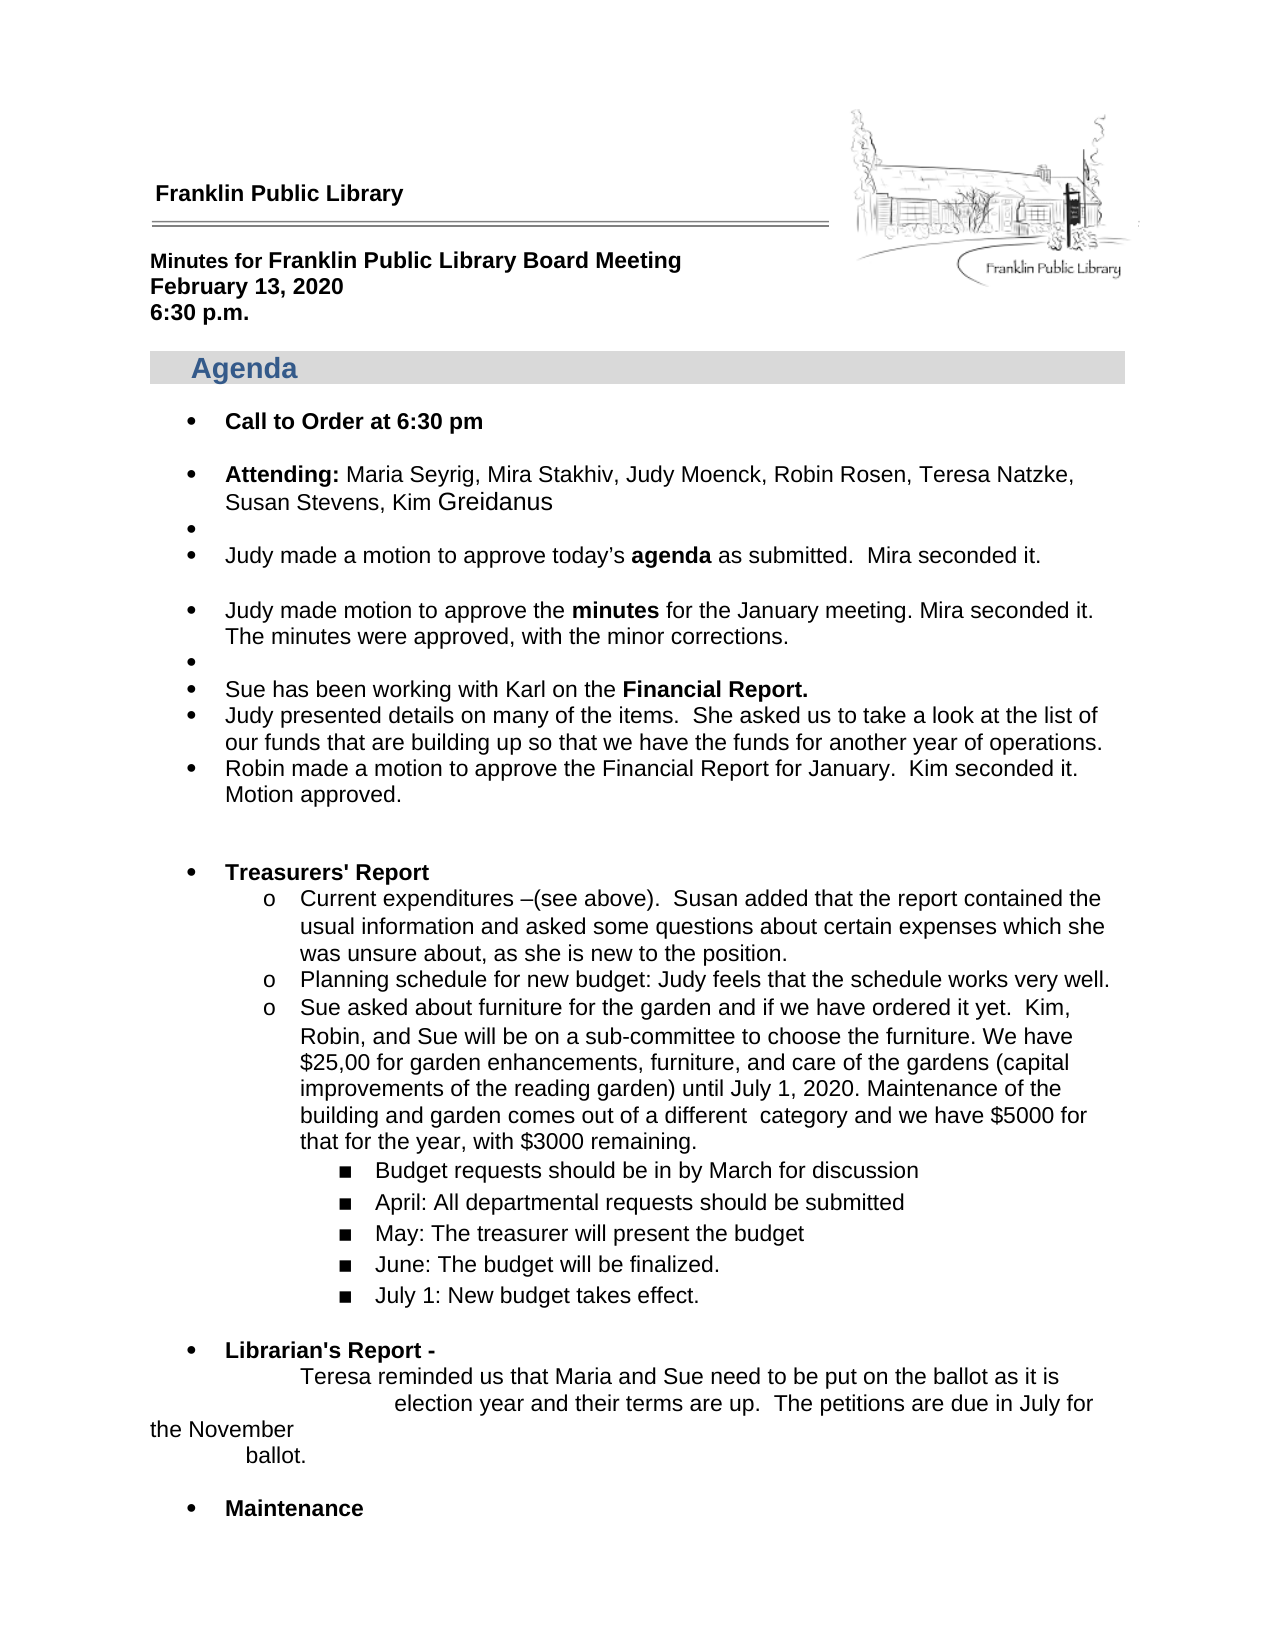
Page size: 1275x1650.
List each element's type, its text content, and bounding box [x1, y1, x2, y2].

picture [829, 109, 1139, 287]
list Judy presented details on many of the items. She asked us to take a look at the list of our funds that are building up so that we have the funds for another year of operations. [187, 702, 1125, 755]
list Judy made motion to approve the minutes for the January meeting. Mira seconded it. The minutes were approved, with the minor corrections. [187, 597, 1125, 649]
list Judy made a motion to approve today’s agenda as submitted. Mira seconded it. [187, 542, 1125, 597]
list Robin made a motion to approve the Financial Report for January. Kim seconded it. Motion approved. [187, 755, 1125, 807]
list April: All departmental requests should be submitted [337, 1186, 1125, 1217]
list July 1: New budget takes effect. [337, 1279, 1125, 1311]
text Franklin Public Library [150, 179, 829, 206]
list ballot. [150, 1442, 1125, 1469]
list Attending: Maria Seyrig, Mira Stakhiv, Judy Moenck, Robin Rosen, Teresa Natzke, Susan Stevens, Kim Greidanus [187, 461, 1125, 516]
list Sue has been working with Karl on the Financial Report. [187, 676, 1125, 702]
text February 13, 2020 [150, 273, 1125, 299]
subtitle Agenda [150, 351, 1125, 384]
list Maintenance [187, 1495, 1125, 1521]
list Librarian's Report - [187, 1337, 1125, 1363]
list Call to Order at 6:30 pm [187, 408, 1125, 434]
list Current expenditures –(see above). Susan added that the report contained the usual information and asked some questions about certain expenses which she was unsure about, as she is new to the position. [262, 885, 1125, 966]
list Teresa reminded us that Maria and Sue need to be put on the ballot as it is election year and their terms are up. The petitions are due in July for the November [150, 1363, 1125, 1442]
list June: The budget will be finalized. [337, 1248, 1125, 1279]
text 6:30 p.m. [150, 299, 1125, 326]
list May: The treasurer will present the budget [337, 1217, 1125, 1248]
list Treasurers' Report [187, 858, 1125, 885]
text Minutes for Franklin Public Library Board Meeting [150, 223, 829, 273]
list Planning schedule for new budget: Judy feels that the schedule works very well. [262, 966, 1125, 994]
list Sue asked about furniture for the garden and if we have ordered it yet. Kim, Robin, and Sue will be on a sub-committee to choose the furniture. We have $25,00 for garden enhancements, furniture, and care of the gardens (capital improvements of the reading garden) until July 1, 2020. Maintenance of the building and garden comes out of a different category and we have $5000 for that for the year, with $3000 remaining. [262, 994, 1125, 1154]
list Budget requests should be in by March for discussion [337, 1154, 1125, 1186]
